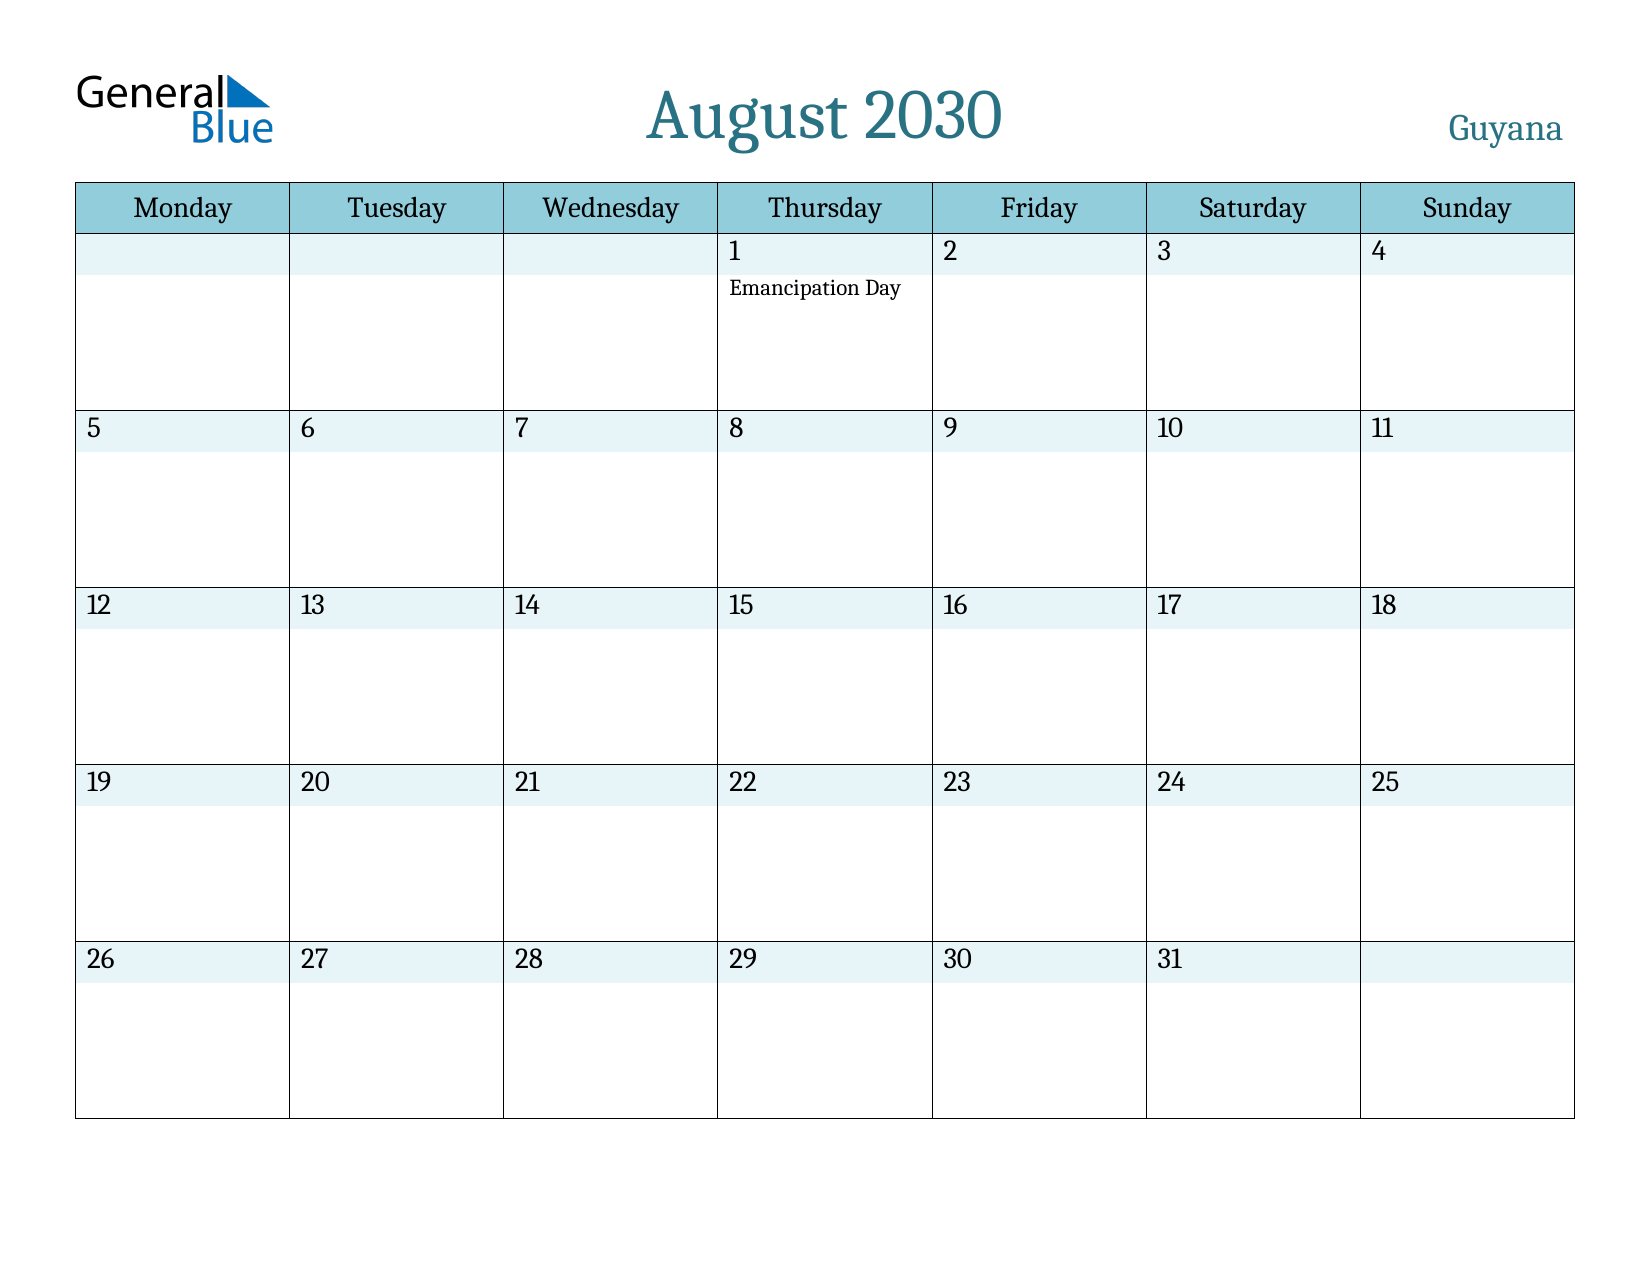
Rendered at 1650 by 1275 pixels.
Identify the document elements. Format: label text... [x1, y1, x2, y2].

table_cell Tuesday [290, 183, 503, 233]
table_cell [1147, 983, 1360, 1118]
table_cell Emancipation Day [718, 275, 932, 410]
table_cell [718, 983, 932, 1118]
table_cell 13 [290, 588, 503, 629]
table_cell [504, 806, 717, 941]
table_cell [76, 806, 289, 941]
table_cell [718, 452, 932, 587]
table_cell 25 [1361, 765, 1574, 806]
table_cell [290, 275, 503, 410]
table_cell 23 [933, 765, 1146, 806]
table_cell Sunday [1361, 183, 1574, 233]
table_cell 29 [718, 942, 932, 983]
table_cell 12 [76, 588, 289, 629]
table_cell [76, 983, 289, 1118]
table_cell 15 [718, 588, 932, 629]
table_cell [290, 629, 503, 764]
table_cell [933, 806, 1146, 941]
table_cell 26 [76, 942, 289, 983]
table_cell [290, 234, 503, 275]
table_cell [504, 983, 717, 1118]
table_cell [1361, 452, 1574, 587]
table_cell [718, 629, 932, 764]
table_cell [504, 452, 717, 587]
table_cell 27 [290, 942, 503, 983]
table_cell 10 [1147, 411, 1360, 452]
table_cell [76, 452, 289, 587]
table_cell [718, 806, 932, 941]
table_cell [290, 452, 503, 587]
table_cell 6 [290, 411, 503, 452]
table_cell 18 [1361, 588, 1574, 629]
table_cell [1147, 275, 1360, 410]
table_cell 24 [1147, 765, 1360, 806]
table_cell 7 [504, 411, 717, 452]
table_header August 2030 [504, 75, 1146, 182]
table_cell [1147, 629, 1360, 764]
table_cell 17 [1147, 588, 1360, 629]
table_cell 21 [504, 765, 717, 806]
table_cell [504, 629, 717, 764]
table_cell [933, 275, 1146, 410]
table_cell 1 [718, 234, 932, 275]
table_cell 16 [933, 588, 1146, 629]
table_cell Friday [933, 183, 1146, 233]
table_header [76, 75, 503, 182]
table_cell 20 [290, 765, 503, 806]
picture [77, 75, 273, 143]
table_cell 8 [718, 411, 932, 452]
table_cell 5 [76, 411, 289, 452]
table_cell [76, 629, 289, 764]
table_cell 14 [504, 588, 717, 629]
table_cell [1361, 806, 1574, 941]
table_cell [933, 452, 1146, 587]
table_cell 9 [933, 411, 1146, 452]
table_cell [1361, 275, 1574, 410]
table_cell 31 [1147, 942, 1360, 983]
table_header Guyana [1146, 75, 1574, 182]
table_cell 28 [504, 942, 717, 983]
table_cell Monday [76, 183, 289, 233]
table_cell 22 [718, 765, 932, 806]
table_cell 19 [76, 765, 289, 806]
table_cell [290, 806, 503, 941]
table_cell [933, 629, 1146, 764]
table_cell [1147, 452, 1360, 587]
table_cell [1361, 983, 1574, 1118]
table_cell Saturday [1147, 183, 1360, 233]
table_cell [1361, 942, 1574, 983]
table_cell [504, 275, 717, 410]
table_cell 2 [933, 234, 1146, 275]
table_cell [1147, 806, 1360, 941]
table_cell Wednesday [504, 183, 717, 233]
table_cell [76, 234, 289, 275]
table_cell [504, 234, 717, 275]
table_cell 11 [1361, 411, 1574, 452]
table_cell [290, 983, 503, 1118]
table_cell [933, 983, 1146, 1118]
table_cell 4 [1361, 234, 1574, 275]
table_cell 30 [933, 942, 1146, 983]
table_cell Thursday [718, 183, 932, 233]
table_cell [1361, 629, 1574, 764]
table_cell [76, 275, 289, 410]
table_cell 3 [1147, 234, 1360, 275]
